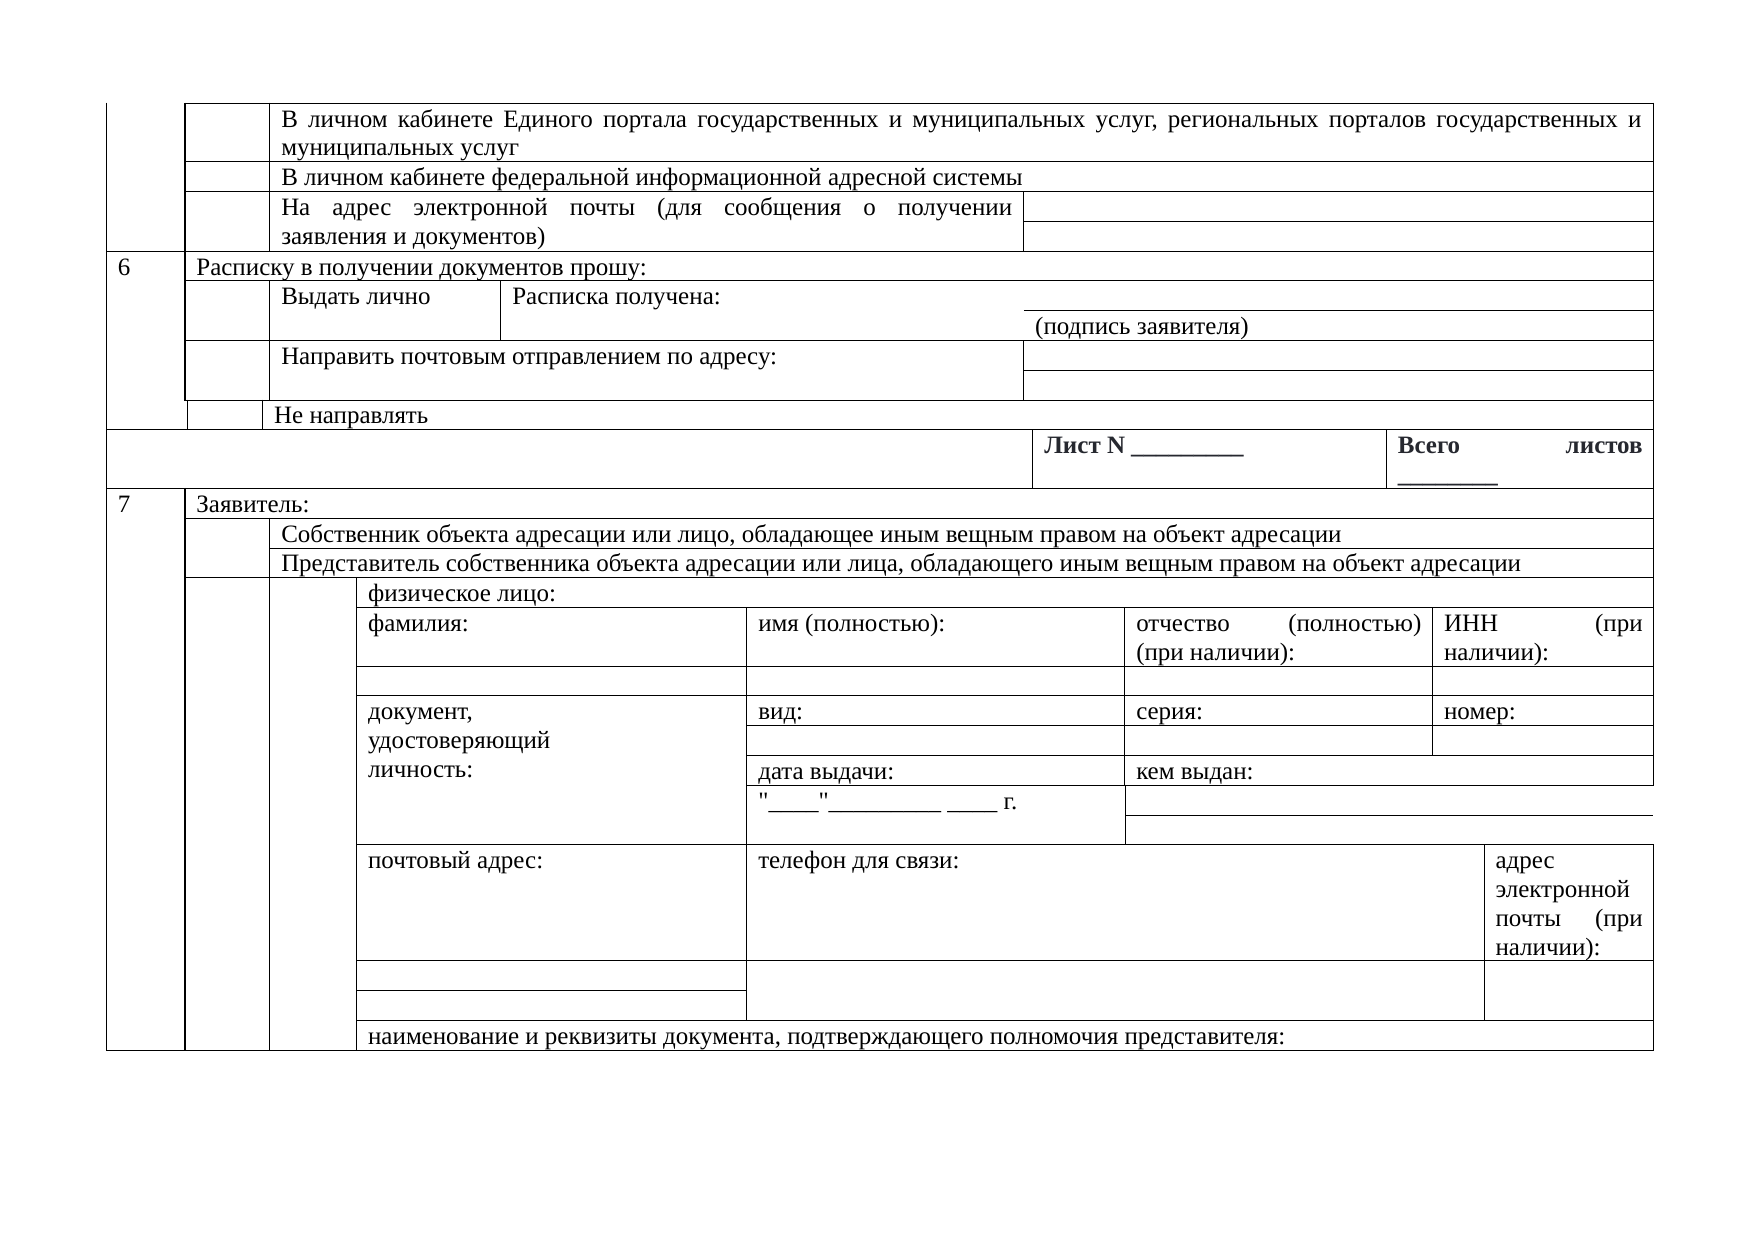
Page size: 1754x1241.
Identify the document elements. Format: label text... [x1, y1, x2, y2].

table_cell кем выдан: [1125, 756, 1653, 785]
table_cell [186, 281, 269, 310]
table_cell Всего листов ________ [1387, 430, 1653, 488]
table_cell [1126, 815, 1654, 844]
table_cell [186, 162, 269, 191]
table_cell фамилия: [357, 608, 746, 666]
table_cell серия: [1125, 696, 1432, 725]
table_cell [107, 430, 1032, 488]
table_cell 7 [107, 489, 184, 1050]
table_cell адрес электронной почты (при наличии): [1485, 845, 1653, 960]
table_cell В личном кабинете федеральной информационной адресной системы [270, 162, 1653, 191]
table_cell [186, 104, 269, 161]
table_cell документ, удостоверяющий личность: [357, 696, 746, 844]
table_cell почтовый адрес: [357, 845, 746, 960]
table_cell [357, 961, 746, 990]
table_cell [1024, 341, 1653, 370]
table_cell отчество (полностью) (при наличии): [1125, 608, 1432, 666]
table_cell Не направлять [263, 401, 1653, 429]
table_cell Расписка получена: [501, 281, 1024, 340]
table_cell [107, 400, 187, 429]
table_cell [186, 341, 269, 399]
table_cell "____"_________ ____ г. [747, 786, 1125, 844]
table_cell [1024, 222, 1653, 251]
table_cell наименование и реквизиты документа, подтверждающего полномочия представителя: [357, 1021, 1653, 1050]
table_cell [186, 192, 269, 251]
table_cell вид: [747, 696, 1124, 725]
table_cell Представитель собственника объекта адресации или лица, обладающего иным вещным правом на объект адресации [270, 549, 1653, 577]
table_cell [186, 310, 269, 340]
table_cell [747, 726, 1124, 755]
table_cell [188, 401, 262, 429]
table_cell [270, 578, 356, 1050]
table_cell [1125, 726, 1432, 755]
table_cell [1024, 371, 1653, 399]
table_cell [186, 578, 269, 1050]
table_cell На адрес электронной почты (для сообщения о получении заявления и документов) [270, 192, 1023, 251]
table_cell [1433, 667, 1653, 695]
table_cell физическое лицо: [357, 578, 1653, 607]
table_cell имя (полностью): [747, 608, 1124, 666]
table_cell телефон для связи: [747, 845, 1484, 960]
table_cell дата выдачи: [747, 756, 1124, 785]
table_cell [1024, 281, 1653, 310]
table_cell Лист N _________ [1033, 430, 1386, 488]
table_cell ИНН (при наличии): [1433, 608, 1653, 666]
table_cell номер: [1433, 696, 1653, 725]
table_cell Заявитель: [186, 489, 1653, 518]
table_cell (подпись заявителя) [1024, 311, 1653, 340]
table_cell [747, 961, 1484, 1020]
table_cell [1024, 192, 1653, 221]
table_cell В личном кабинете Единого портала государственных и муниципальных услуг, региональных порталов государственных и муниципальных услуг [270, 104, 1653, 161]
table_cell [1485, 961, 1653, 1020]
table_cell [186, 519, 269, 577]
table_cell [357, 667, 746, 695]
table_cell Собственник объекта адресации или лицо, обладающее иным вещным правом на объект адресации [270, 519, 1653, 547]
table_cell Выдать лично [270, 281, 500, 340]
table_cell [1433, 726, 1653, 755]
table_cell Расписку в получении документов прошу: [186, 252, 1653, 280]
table_cell [1125, 667, 1432, 695]
table_cell [1126, 786, 1654, 814]
table_cell [747, 667, 1124, 695]
table_cell 6 [107, 252, 184, 399]
table_cell Направить почтовым отправлением по адресу: [270, 341, 1023, 399]
table_cell [357, 991, 746, 1020]
